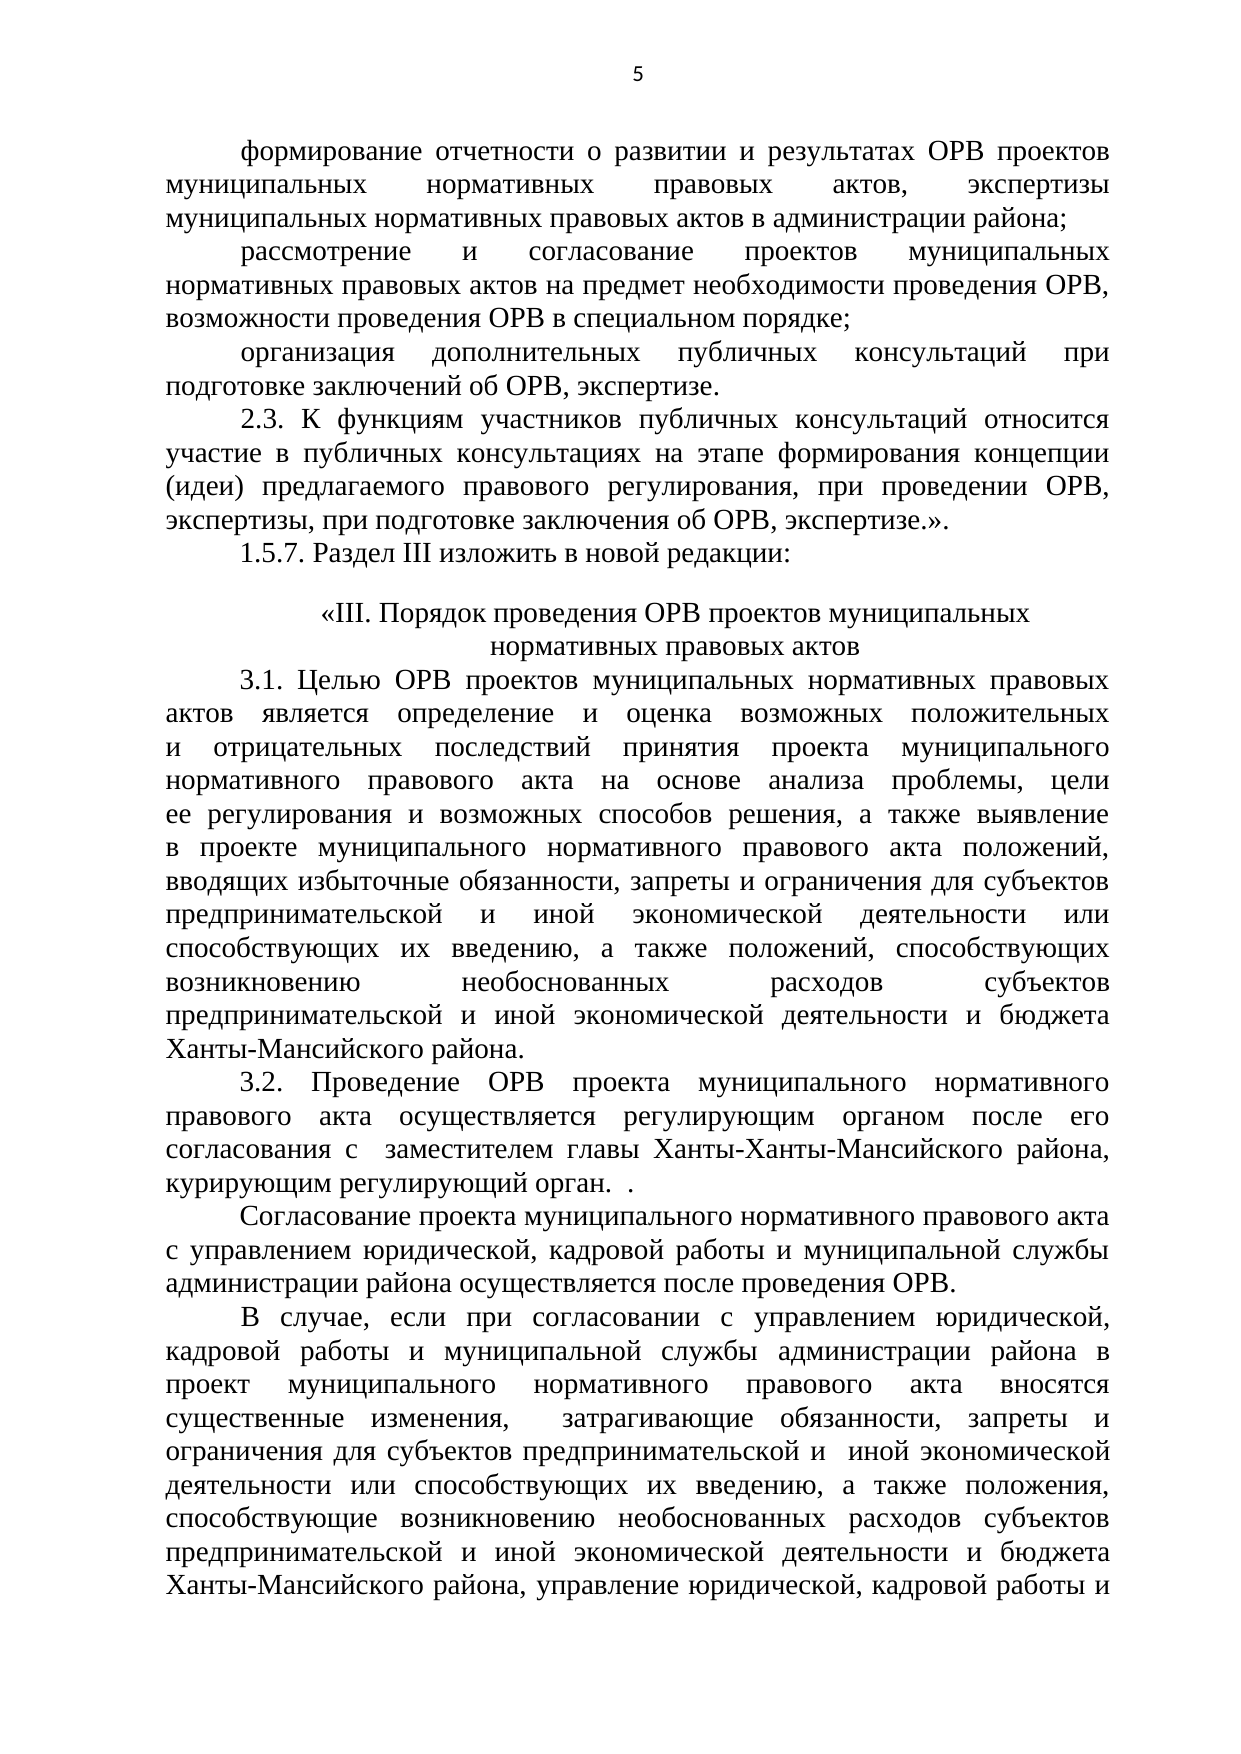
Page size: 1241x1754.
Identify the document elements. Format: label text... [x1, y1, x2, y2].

text Согласование проекта муниципального нормативного правового акта с управлением юридической, кадровой работы и муниципальной службы администрации района осуществляется после проведения ОРВ. [165, 1198, 1110, 1299]
text 3.1. Целью ОРВ проектов муниципальных нормативных правовых актов является определение и оценка возможных положительных и отрицательных последствий принятия проекта муниципального нормативного правового акта на основе анализа проблемы, цели ее регулирования и возможных способов решения, а также выявление в проекте муниципального нормативного правового акта положений, вводящих избыточные обязанности, запреты и ограничения для субъектов предпринимательской и иной экономической деятельности или способствующих их введению, а также положений, способствующих возникновению необоснованных расходов субъектов предпринимательской и иной экономической деятельности и бюджета Ханты-Мансийского района. [165, 662, 1110, 1064]
text «III. Порядок проведения ОРВ проектов муниципальных [165, 595, 1110, 628]
text формирование отчетности о развитии и результатах ОРВ проектов муниципальных нормативных правовых актов, экспертизы муниципальных нормативных правовых актов в администрации района; [165, 133, 1110, 233]
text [165, 1299, 1110, 1601]
text организация дополнительных публичных консультаций при подготовке заключений об ОРВ, экспертизе. [165, 334, 1110, 401]
text 2.3. К функциям участников публичных консультаций относится участие в публичных консультациях на этапе формирования концепции (идеи) предлагаемого правового регулирования, при проведении ОРВ, экспертизы, при подготовке заключения об ОРВ, экспертизе.». [165, 401, 1110, 535]
text рассмотрение и согласование проектов муниципальных нормативных правовых актов на предмет необходимости проведения ОРВ, возможности проведения ОРВ в специальном порядке; [165, 233, 1110, 334]
text 3.2. Проведение ОРВ проекта муниципального нормативного правового акта осуществляется регулирующим органом после его согласования с заместителем главы Ханты-Ханты-Мансийского района, курирующим регулирующий орган. . [165, 1064, 1110, 1198]
text 1.5.7. Раздел III изложить в новой редакции: [165, 535, 1110, 569]
text нормативных правовых актов [165, 628, 1110, 662]
